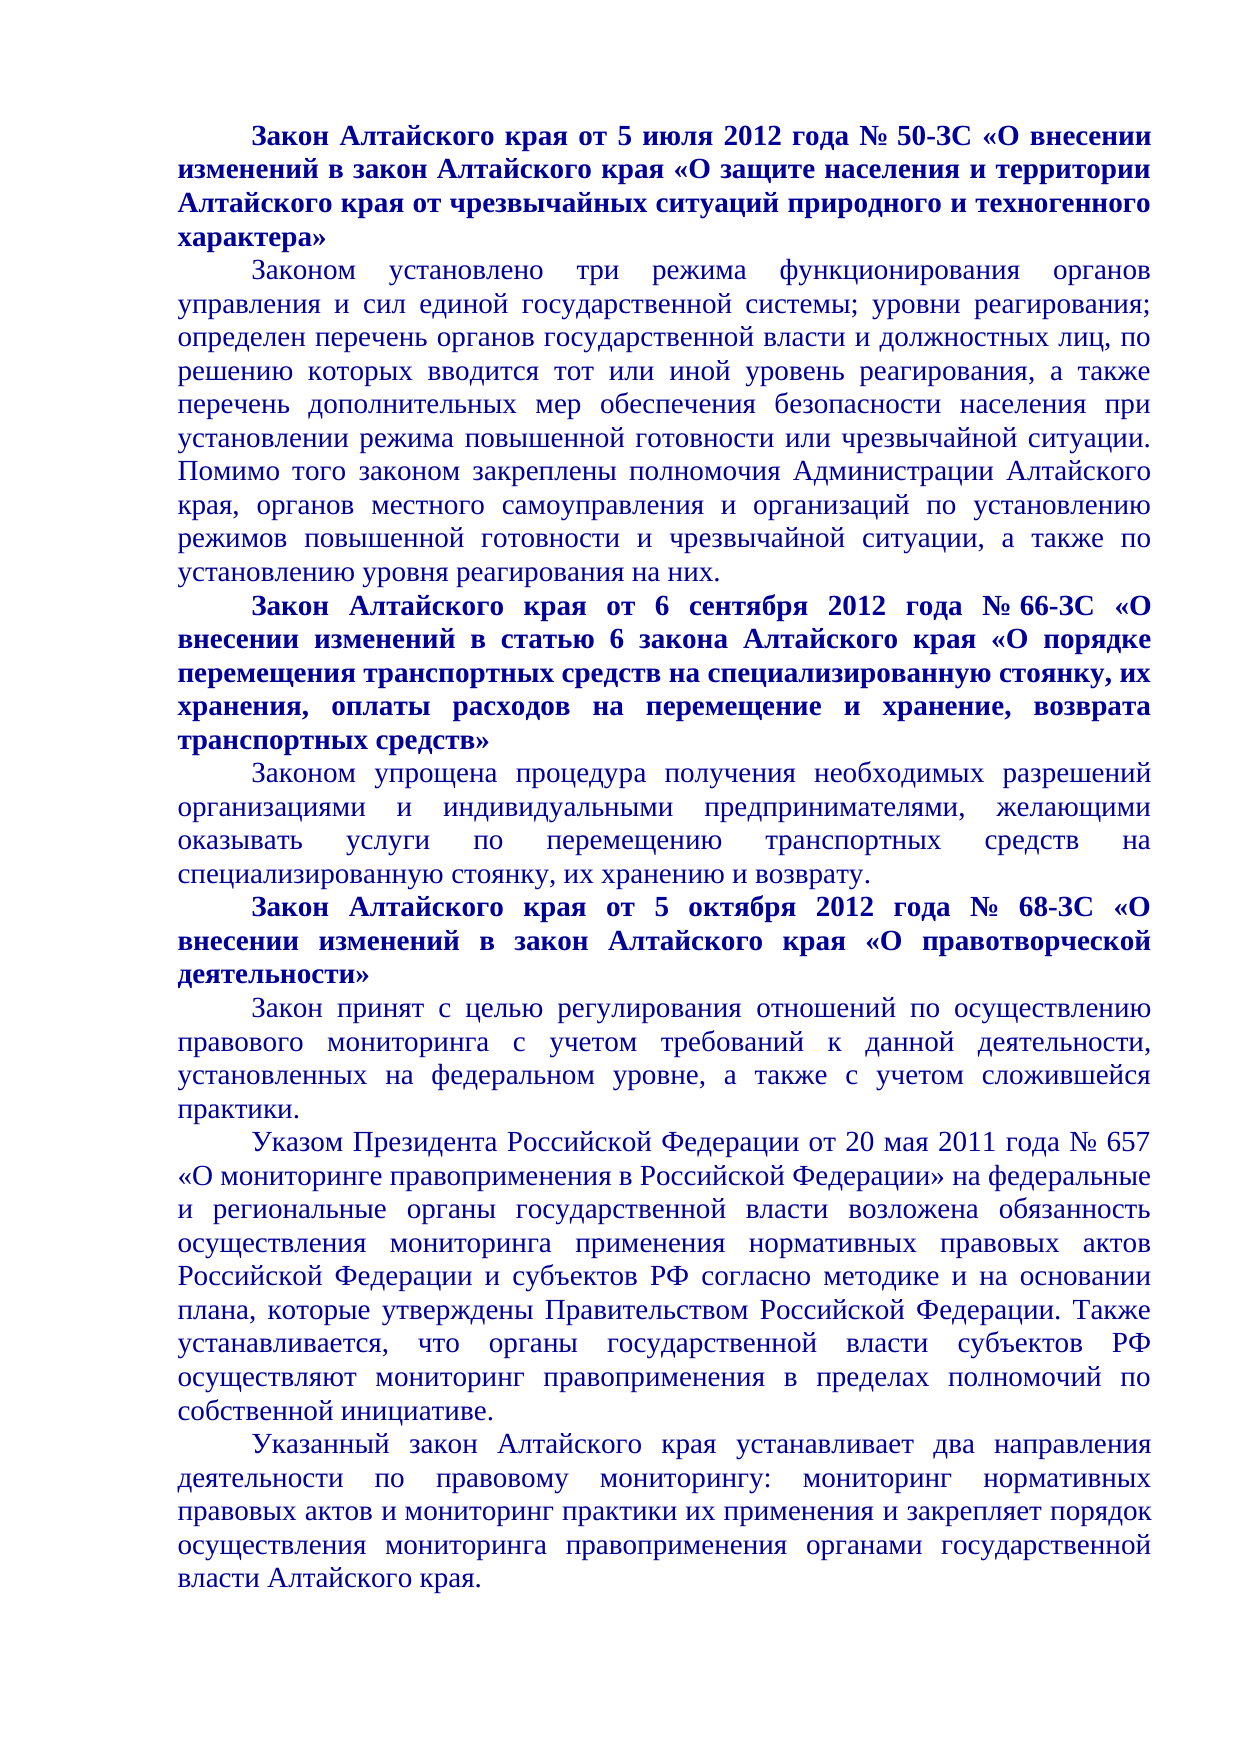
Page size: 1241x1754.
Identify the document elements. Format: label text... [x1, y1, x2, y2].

text Закон Алтайского края от 6 сентября 2012 года № 66-ЗС «О внесении изменений в статью 6 закона Алтайского края «О порядке перемещения транспортных средств на специализированную стоянку, их хранения, оплаты расходов на перемещение и хранение, возврата транспортных средств» [177, 588, 1152, 755]
text Законом установлено три режима функционирования органов управления и сил единой государственной системы; уровни реагирования; определен перечень органов государственной власти и должностных лиц, по решению которых вводится тот или иной уровень реагирования, а также перечень дополнительных мер обеспечения безопасности населения при установлении режима повышенной готовности или чрезвычайной ситуации. Помимо того законом закреплены полномочия Администрации Алтайского края, органов местного самоуправления и организаций по установлению режимов повышенной готовности и чрезвычайной ситуации, а также по установлению уровня реагирования на них. [177, 252, 1152, 588]
text Закон Алтайского края от 5 июля 2012 года № 50-ЗС «О внесении изменений в закон Алтайского края «О защите населения и территории Алтайского края от чрезвычайных ситуаций природного и техногенного характера» [177, 118, 1152, 252]
text Указанный закон Алтайского края устанавливает два направления деятельности по правовому мониторингу: мониторинг нормативных правовых актов и мониторинг практики их применения и закрепляет порядок осуществления мониторинга правоприменения органами государственной власти Алтайского края. [177, 1426, 1152, 1594]
text Закон принят с целью регулирования отношений по осуществлению правового мониторинга с учетом требований к данной деятельности, установленных на федеральном уровне, а также с учетом сложившейся практики. [177, 990, 1152, 1124]
text Указом Президента Российской Федерации от 20 мая 2011 года № 657 «О мониторинге правоприменения в Российской Федерации» на федеральные и региональные органы государственной власти возложена обязанность осуществления мониторинга применения нормативных правовых актов Российской Федерации и субъектов РФ согласно методике и на основании плана, которые утверждены Правительством Российской Федерации. Также устанавливается, что органы государственной власти субъектов РФ осуществляют мониторинг правоприменения в пределах полномочий по собственной инициативе. [177, 1124, 1152, 1426]
text Законом упрощена процедура получения необходимых разрешений организациями и индивидуальными предпринимателями, желающими оказывать услуги по перемещению транспортных средств на специализированную стоянку, их хранению и возврату. [177, 755, 1152, 889]
text Закон Алтайского края от 5 октября 2012 года № 68-ЗС «О внесении изменений в закон Алтайского края «О правотворческой деятельности» [177, 889, 1152, 990]
